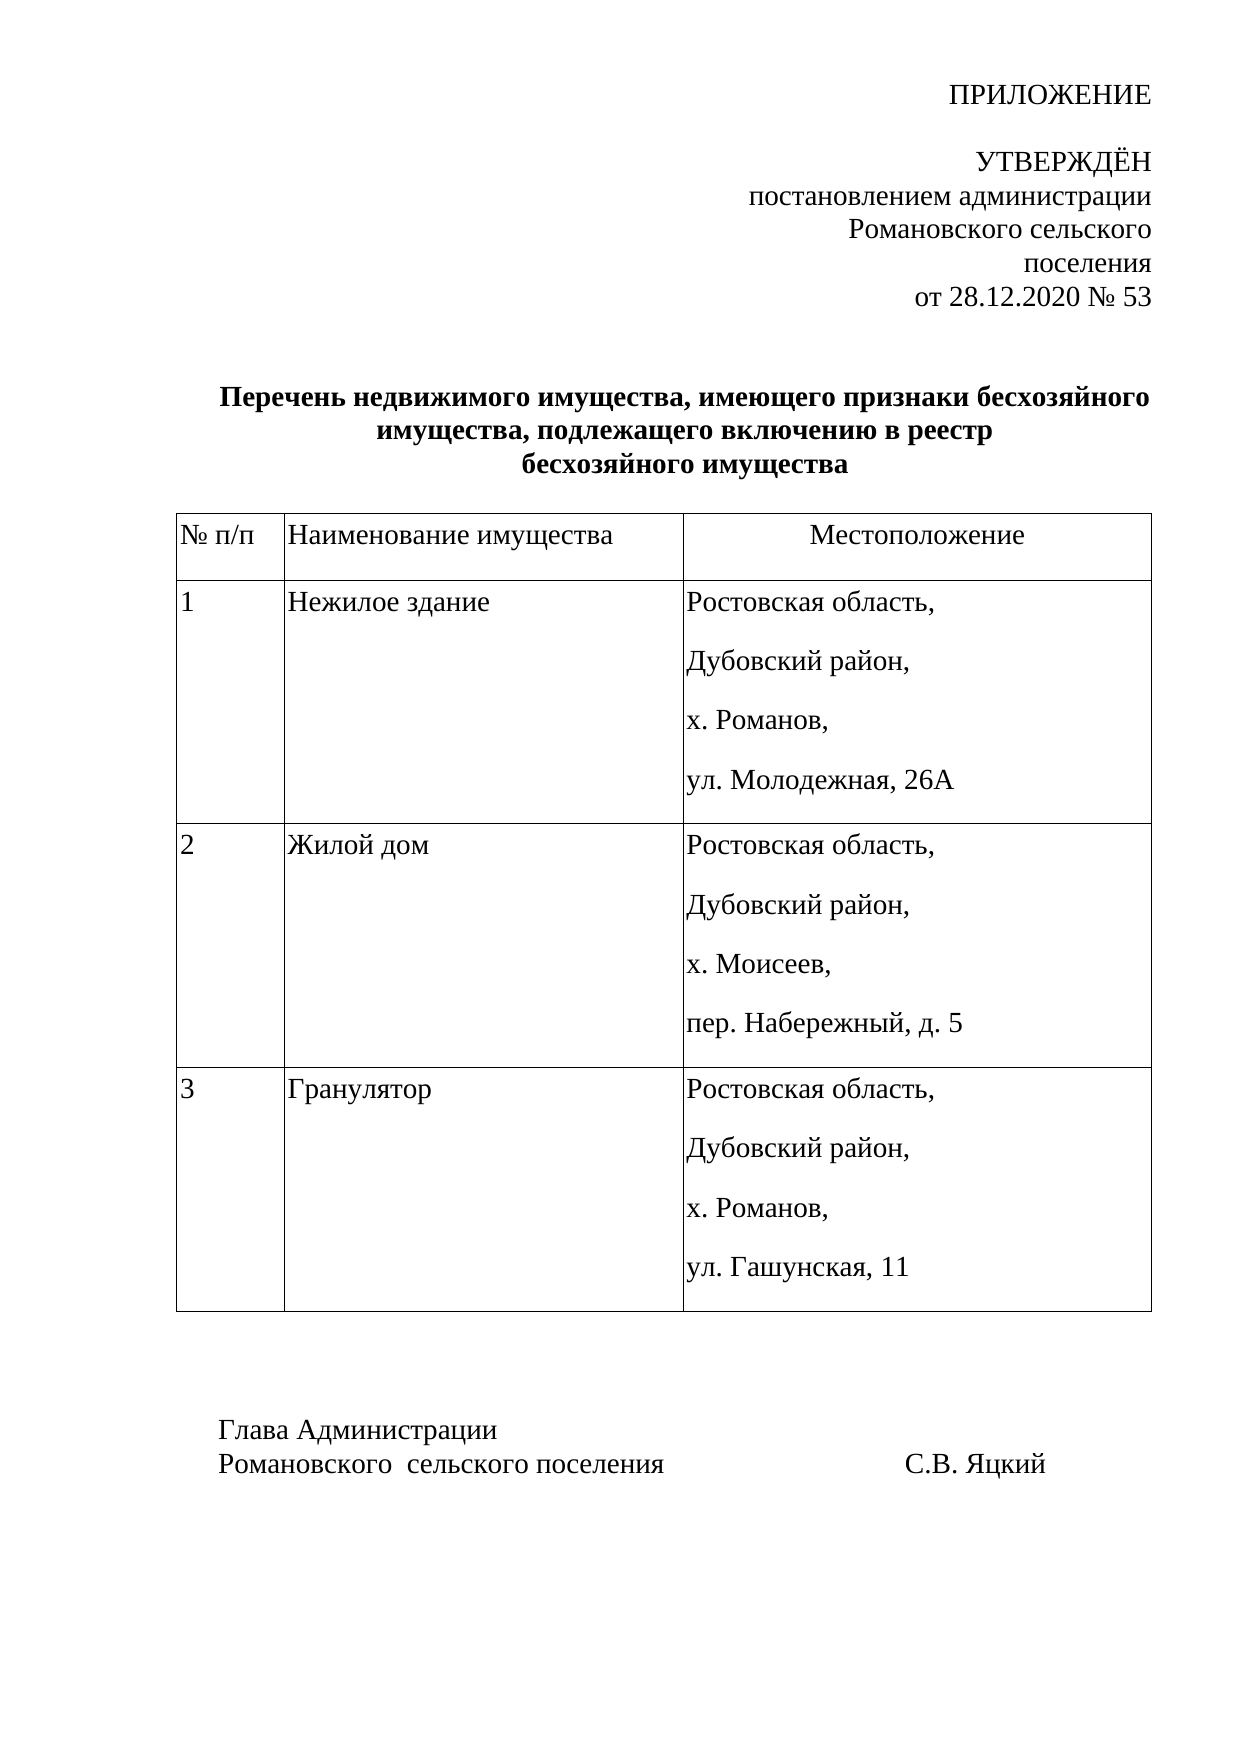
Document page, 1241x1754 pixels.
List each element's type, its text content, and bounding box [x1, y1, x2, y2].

table_cell Жилой дом [285, 824, 683, 1067]
text УТВЕРЖДЁН [218, 144, 1152, 178]
text постановлением администрации [218, 178, 1152, 212]
table_header Наименование имущества [285, 514, 683, 579]
table_cell Гранулятор [285, 1068, 683, 1311]
table_header № п/п [177, 514, 284, 579]
text Глава Администрации [218, 1412, 1152, 1446]
table_header Местоположение [684, 514, 1151, 579]
text Романовского сельского поселения С.В. Яцкий [218, 1446, 1152, 1479]
table_cell 1 [177, 581, 284, 823]
table_cell Ростовская область, Дубовский район, х. Романов, ул. Гашунская, 11 [684, 1068, 1151, 1311]
text от 28.12.2020 № 53 [218, 279, 1152, 312]
table_cell 2 [177, 824, 284, 1067]
text Перечень недвижимого имущества, имеющего признаки бесхозяйного имущества, подлежащего включению в реестр [218, 379, 1152, 446]
table_cell Ростовская область, Дубовский район, х. Моисеев, пер. Набережный, д. 5 [684, 824, 1151, 1067]
table_cell Ростовская область, Дубовский район, х. Романов, ул. Молодежная, 26А [684, 581, 1151, 823]
text поселения [218, 245, 1152, 279]
text ПРИЛОЖЕНИЕ [218, 77, 1152, 111]
text бесхозяйного имущества [218, 446, 1152, 479]
table_cell 3 [177, 1068, 284, 1311]
table_cell Нежилое здание [285, 581, 683, 823]
text Романовского сельского [218, 212, 1152, 245]
